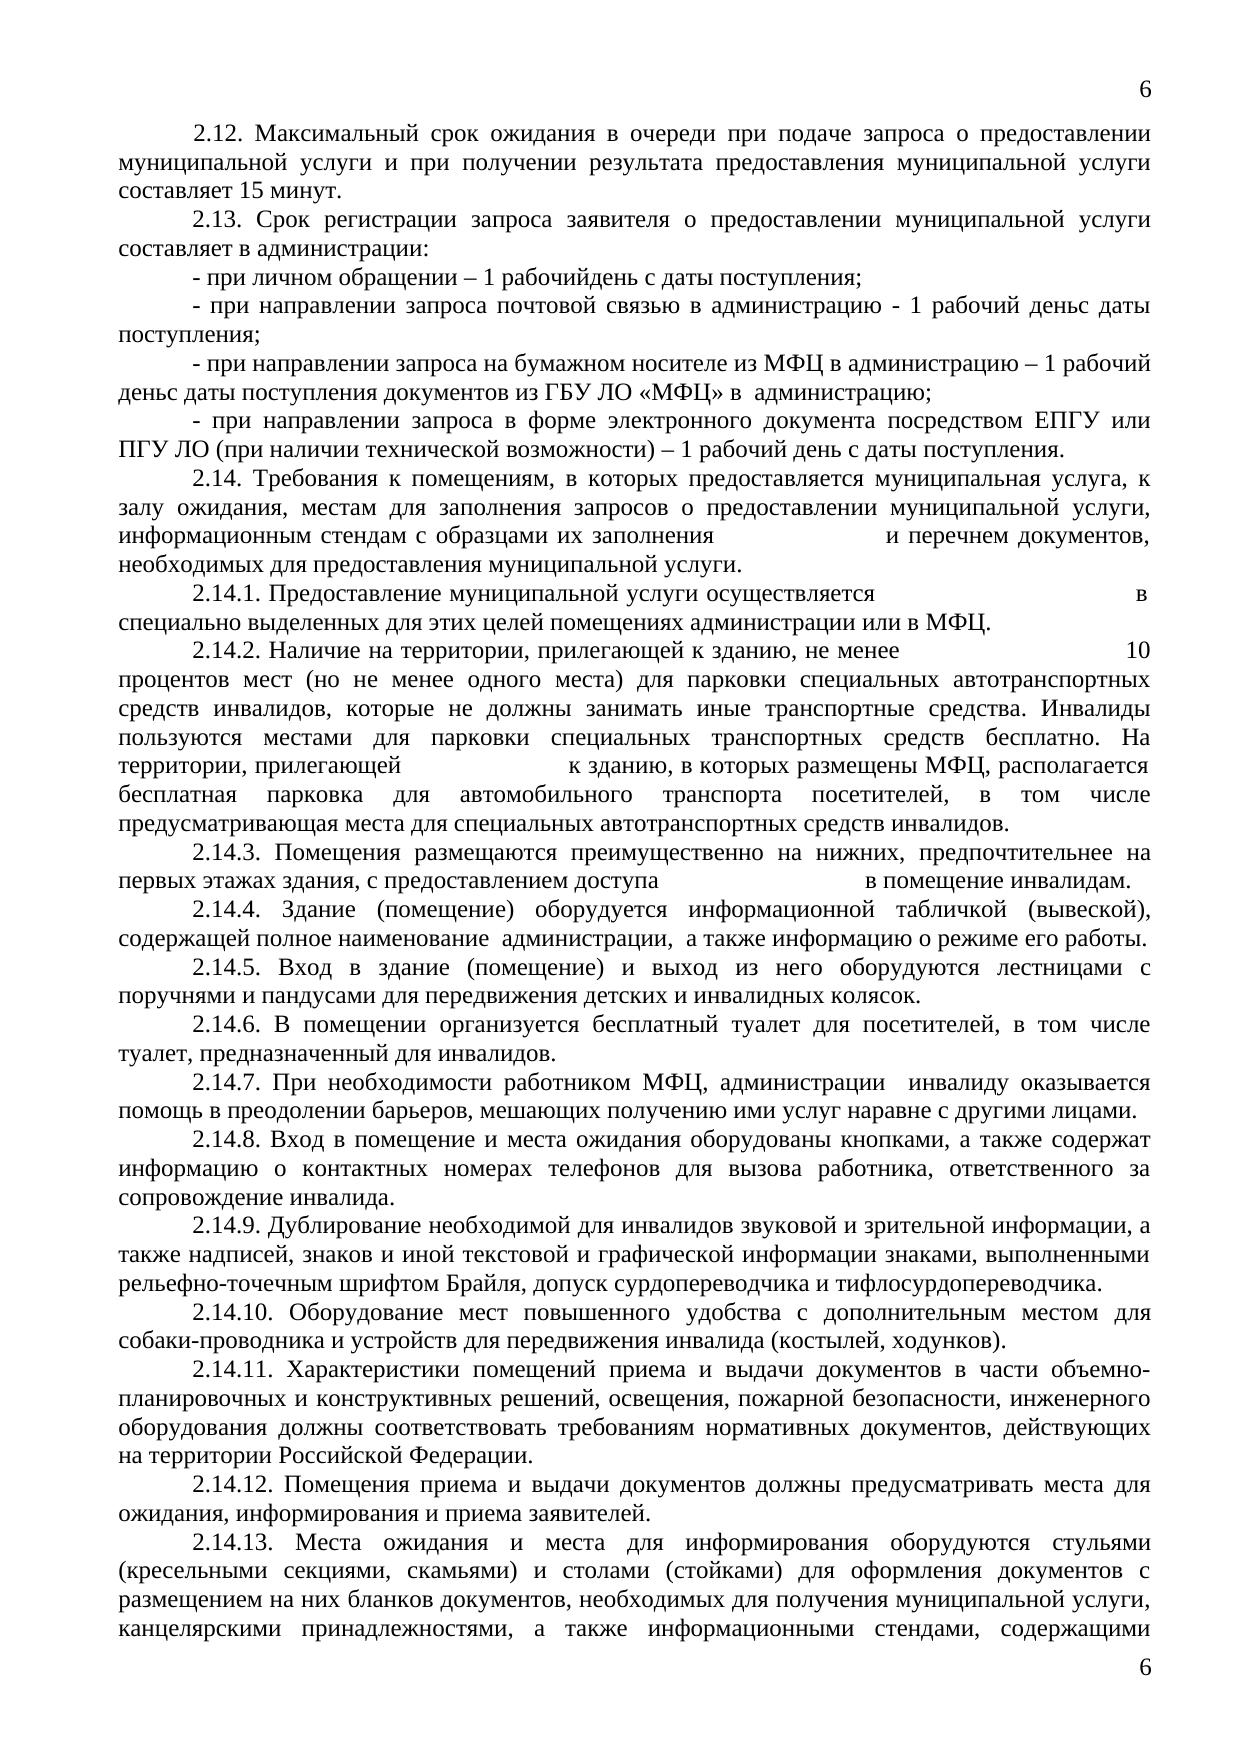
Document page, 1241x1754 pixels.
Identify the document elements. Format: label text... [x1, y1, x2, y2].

text 2.14.1. Предоставление муниципальной услуги осуществляется в специально выделенных для этих целей помещениях администрации или в МФЦ. [118, 578, 1152, 636]
text 2.14.10. Оборудование мест повышенного удобства с дополнительным местом для собаки-проводника и устройств для передвижения инвалида (костылей, ходунков). [118, 1297, 1152, 1354]
text 2.14.7. При необходимости работником МФЦ, администрации инвалиду оказывается помощь в преодолении барьеров, мешающих получению ими услуг наравне с другими лицами. [118, 1067, 1152, 1124]
text 2.14.11. Характеристики помещений приема и выдачи документов в части объемно-планировочных и конструктивных решений, освещения, пожарной безопасности, инженерного оборудования должны соответствовать требованиям нормативных документов, действующих на территории Российской Федерации. [118, 1354, 1152, 1469]
text 2.14.2. Наличие на территории, прилегающей к зданию, не менее 10 процентов мест (но не менее одного места) для парковки специальных автотранспортных средств инвалидов, которые не должны занимать иные транспортные средства. Инвалиды пользуются местами для парковки специальных транспортных средств бесплатно. На территории, прилегающей к зданию, в которых размещены МФЦ, располагается бесплатная парковка для автомобильного транспорта посетителей, в том числе предусматривающая места для специальных автотранспортных средств инвалидов. [118, 636, 1152, 837]
text 2.14.12. Помещения приема и выдачи документов должны предусматривать места для ожидания, информирования и приема заявителей. [118, 1469, 1152, 1527]
title - при направлении запроса на бумажном носителе из МФЦ в администрацию – 1 рабочий деньс даты поступления документов из ГБУ ЛО «МФЦ» в администрацию; [118, 348, 1152, 406]
title 2.13. Срок регистрации запроса заявителя о предоставлении муниципальной услуги составляет в администрации: [118, 204, 1152, 262]
title 2.14. Требования к помещениям, в которых предоставляется муниципальная услуга, к залу ожидания, местам для заполнения запросов о предоставлении муниципальной услуги, информационным стендам с образцами их заполнения и перечнем документов, необходимых для предоставления муниципальной услуги. [118, 463, 1152, 578]
text 2.14.6. В помещении организуется бесплатный туалет для посетителей, в том числе туалет, предназначенный для инвалидов. [118, 1009, 1152, 1067]
text 2.14.3. Помещения размещаются преимущественно на нижних, предпочтительнее на первых этажах здания, с предоставлением доступа в помещение инвалидам. [118, 837, 1152, 894]
text 2.14.9. Дублирование необходимой для инвалидов звуковой и зрительной информации, а также надписей, знаков и иной текстовой и графической информации знаками, выполненными рельефно-точечным шрифтом Брайля, допуск сурдопереводчика и тифлосурдопереводчика. [118, 1211, 1152, 1297]
text 2.14.8. Вход в помещение и места ожидания оборудованы кнопками, а также содержат информацию о контактных номерах телефонов для вызова работника, ответственного за сопровождение инвалида. [118, 1124, 1152, 1211]
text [118, 1527, 1152, 1642]
text 2.14.5. Вход в здание (помещение) и выход из него оборудуются лестницами с поручнями и пандусами для передвижения детских и инвалидных колясок. [118, 952, 1152, 1009]
title - при направлении запроса почтовой связью в администрацию - 1 рабочий деньс даты поступления; [118, 291, 1152, 348]
title - при направлении запроса в форме электронного документа посредством ЕПГУ или ПГУ ЛО (при наличии технической возможности) – 1 рабочий день с даты поступления. [118, 406, 1152, 463]
title - при личном обращении – 1 рабочийдень с даты поступления; [118, 262, 1152, 291]
text 2.14.4. Здание (помещение) оборудуется информационной табличкой (вывеской), содержащей полное наименование администрации, а также информацию о режиме его работы. [118, 894, 1152, 952]
text 2.12. Максимальный срок ожидания в очереди при подаче запроса о предоставлении муниципальной услуги и при получении результата предоставления муниципальной услуги составляет 15 минут. [118, 118, 1152, 204]
